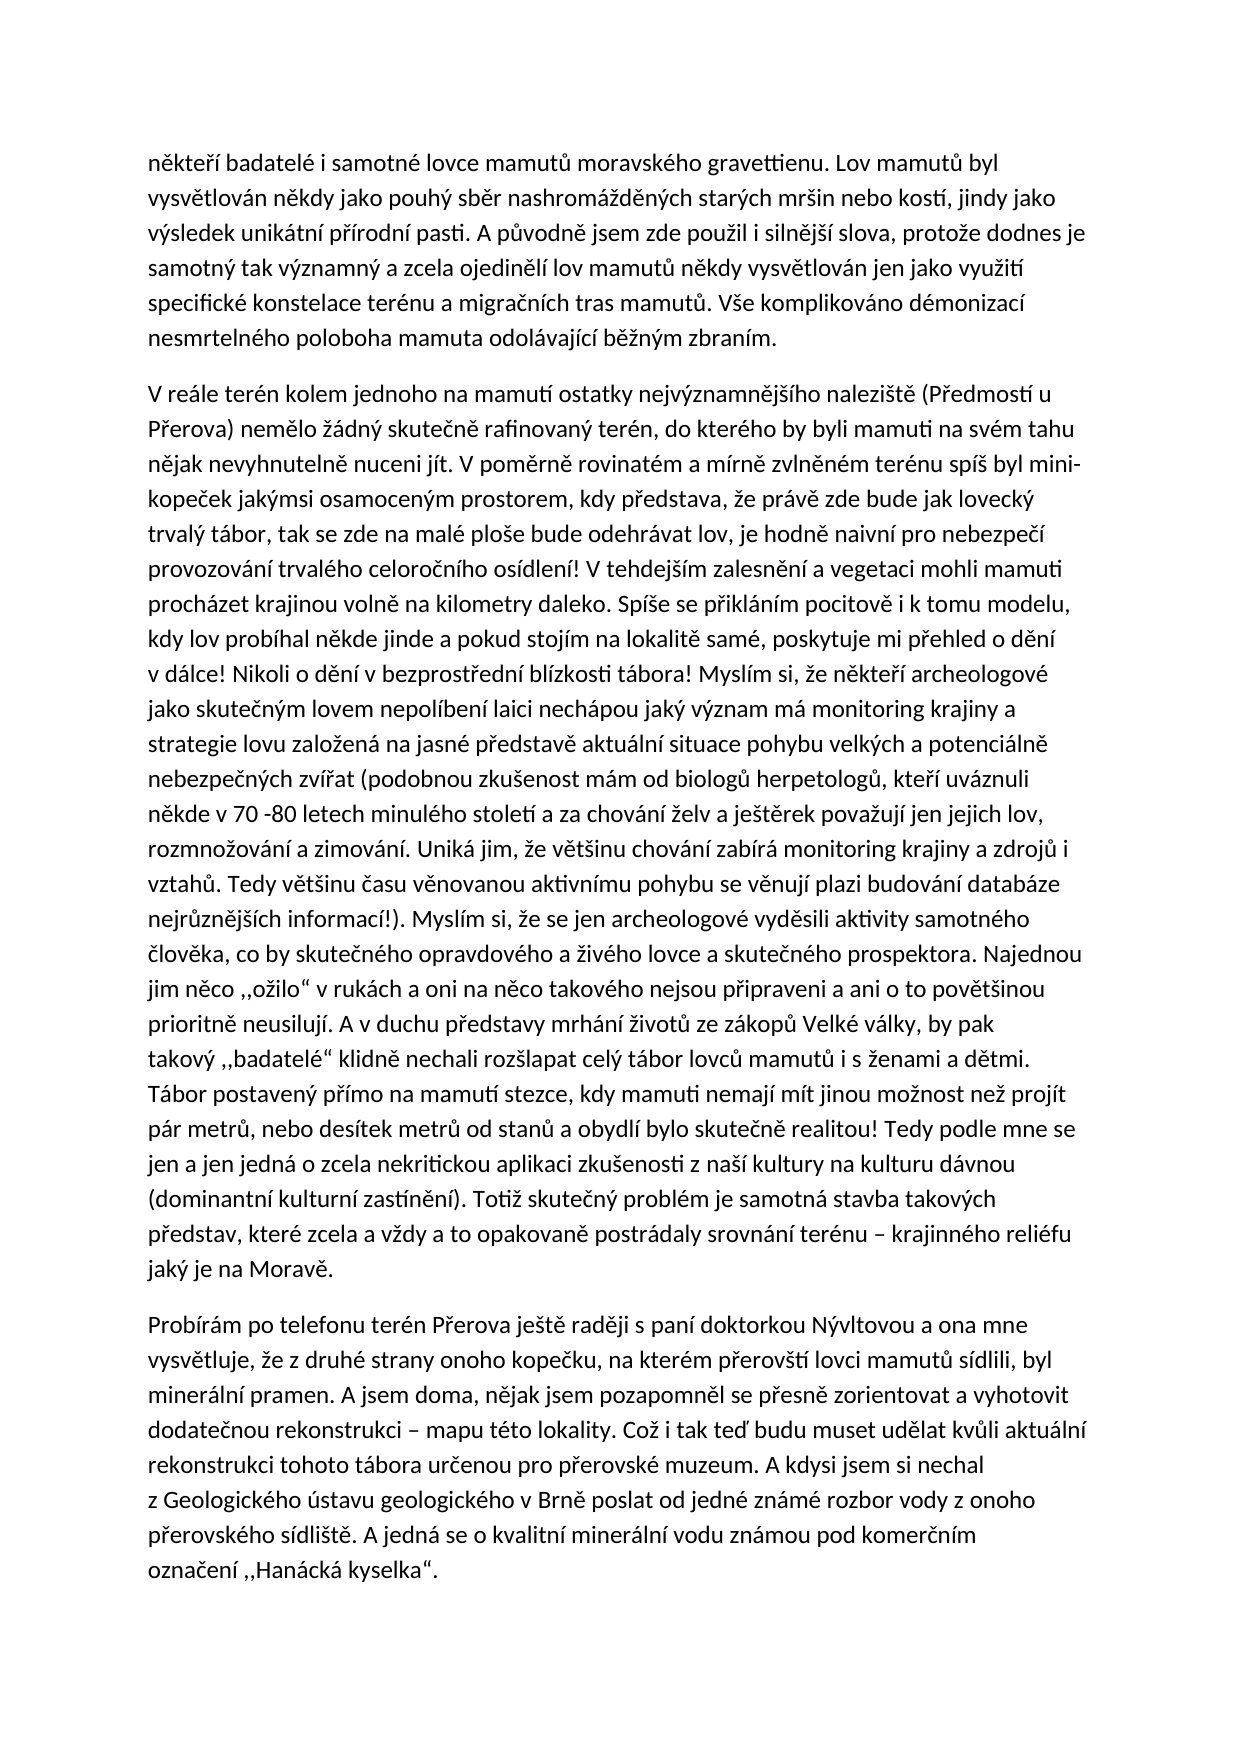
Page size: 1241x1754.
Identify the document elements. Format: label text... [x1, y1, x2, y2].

text V reále terén kolem jednoho na mamutí ostatky nejvýznamnějšího naleziště (Předmostí u Přerova) nemělo žádný skutečně rafinovaný terén, do kterého by byli mamuti na svém tahu nějak nevyhnutelně nuceni jít. V poměrně rovinatém a mírně zvlněném terénu spíš byl mini-kopeček jakýmsi osamoceným prostorem, kdy představa, že právě zde bude jak lovecký trvalý tábor, tak se zde na malé ploše bude odehrávat lov, je hodně naivní pro nebezpečí provozování trvalého celoročního osídlení! V tehdejším zalesnění a vegetaci mohli mamuti procházet krajinou volně na kilometry daleko. Spíše se přikláním pocitově i k tomu modelu, kdy lov probíhal někde jinde a pokud stojím na lokalitě samé, poskytuje mi přehled o dění v dálce! Nikoli o dění v bezprostřední blízkosti tábora! Myslím si, že někteří archeologové jako skutečným lovem nepolíbení laici nechápou jaký význam má monitoring krajiny a strategie lovu založená na jasné představě aktuální situace pohybu velkých a potenciálně nebezpečných zvířat (podobnou zkušenost mám od biologů herpetologů, kteří uváznuli někde v 70 -80 letech minulého století a za chování želv a ještěrek považují jen jejich lov, rozmnožování a zimování. Uniká jim, že většinu chování zabírá monitoring krajiny a zdrojů i vztahů. Tedy většinu času věnovanou aktivnímu pohybu se věnují plazi budování databáze nejrůznějších informací!). Myslím si, že se jen archeologové vyděsili aktivity samotného člověka, co by skutečného opravdového a živého lovce a skutečného prospektora. Najednou jim něco ,,ožilo“ v rukách a oni na něco takového nejsou připraveni a ani o to povětšinou prioritně neusilují. A v duchu představy mrhání životů ze zákopů Velké války, by pak takový ,,badatelé“ klidně nechali rozšlapat celý tábor lovců mamutů i s ženami a dětmi. Tábor postavený přímo na mamutí stezce, kdy mamuti nemají mít jinou možnost než projít pár metrů, nebo desítek metrů od stanů a obydlí bylo skutečně realitou! Tedy podle mne se jen a jen jedná o zcela nekritickou aplikaci zkušenosti z naší kultury na kulturu dávnou (dominantní kulturní zastínění). Totiž skutečný problém je samotná stavba takových představ, které zcela a vždy a to opakovaně postrádaly srovnání terénu – krajinného reliéfu jaký je na Moravě. [148, 378, 1093, 1284]
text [148, 148, 1093, 353]
text Probírám po telefonu terén Přerova ještě raději s paní doktorkou Nývltovou a ona mne vysvětluje, že z druhé strany onoho kopečku, na kterém přerovští lovci mamutů sídlili, byl minerální pramen. A jsem doma, nějak jsem pozapomněl se přesně zorientovat a vyhotovit dodatečnou rekonstrukci – mapu této lokality. Což i tak teď budu muset udělat kvůli aktuální rekonstrukci tohoto tábora určenou pro přerovské muzeum. A kdysi jsem si nechal z Geologického ústavu geologického v Brně poslat od jedné známé rozbor vody z onoho přerovského sídliště. A jedná se o kvalitní minerální vodu známou pod komerčním označení ,,Hanácká kyselka“. [148, 1309, 1093, 1585]
